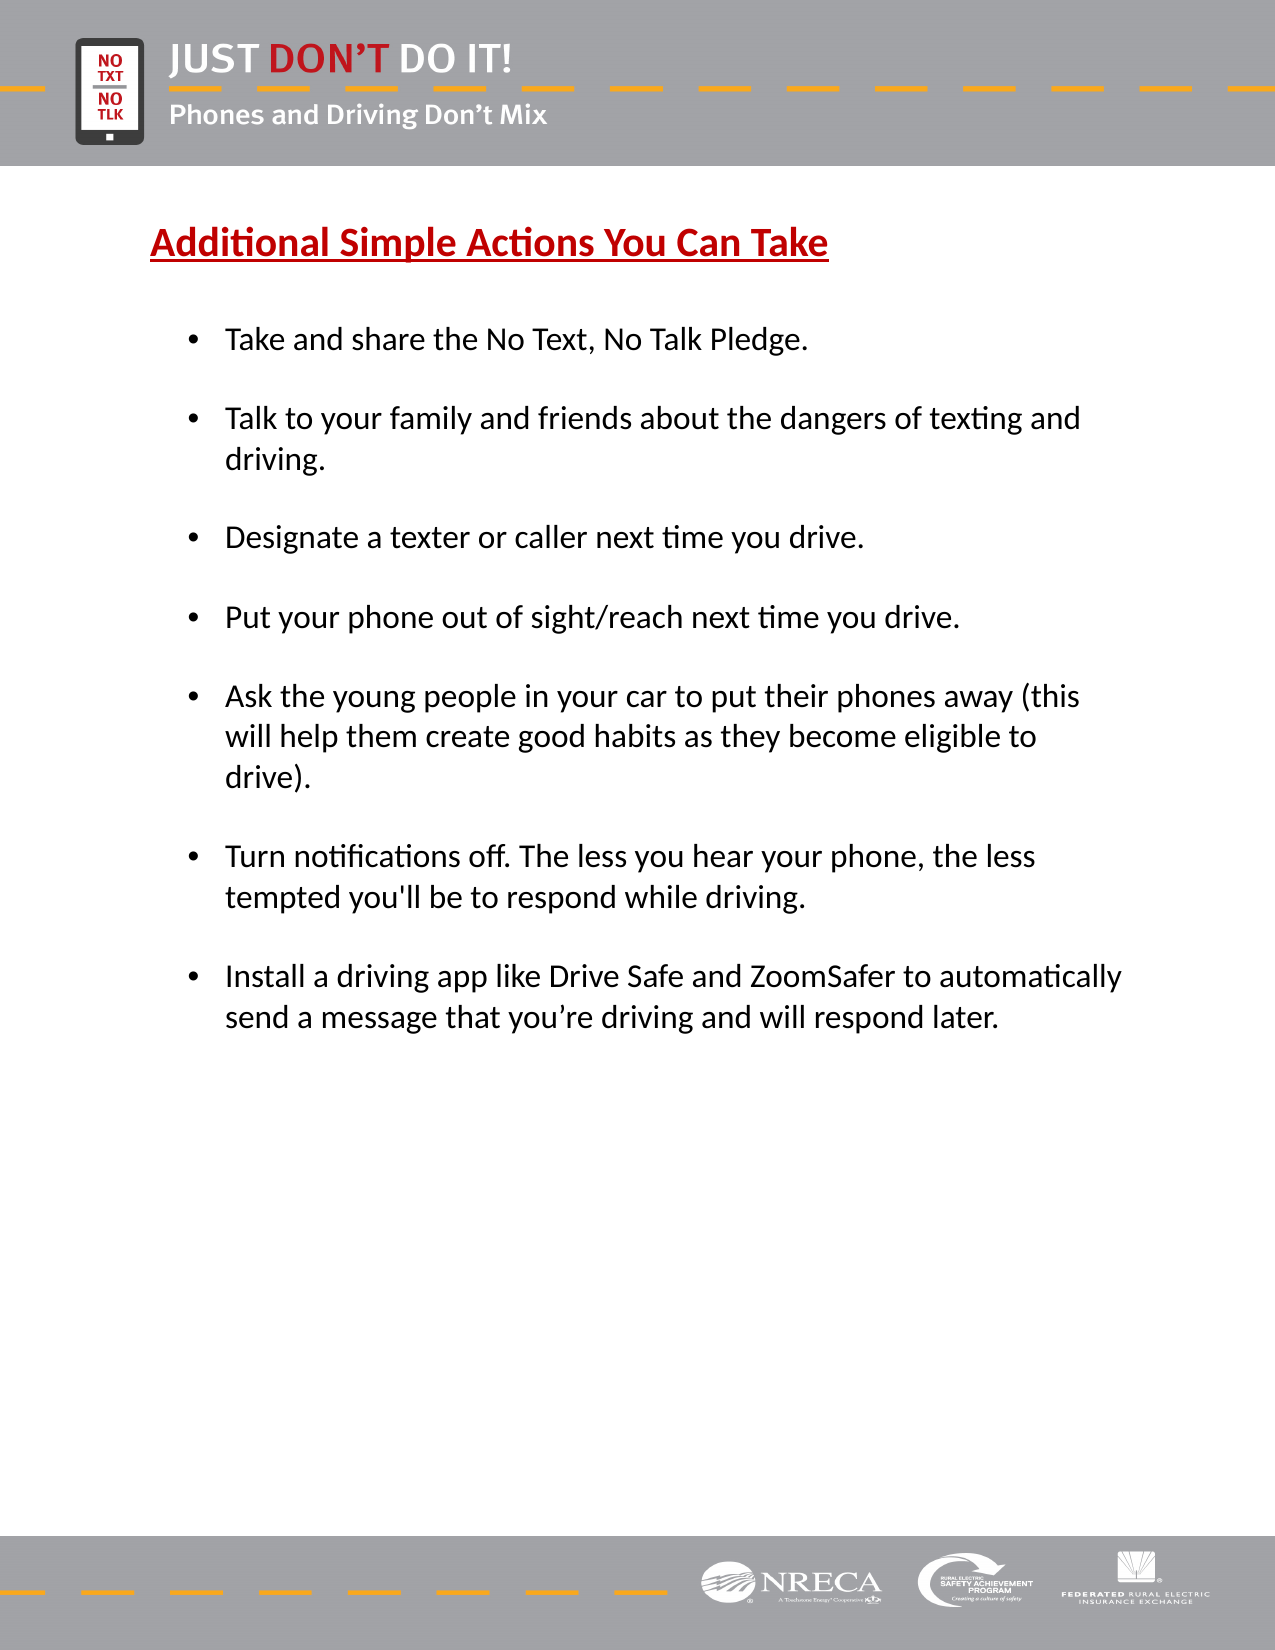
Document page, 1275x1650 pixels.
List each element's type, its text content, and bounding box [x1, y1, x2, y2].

list Ask the young people in your car to put their phones away (this will help them create good habits as they become eligible to drive). [187, 675, 1125, 797]
list Put your phone out of sight/reach next time you drive. [187, 596, 1125, 636]
list Take and share the No Text, No Talk Pledge. [187, 318, 1125, 358]
picture [0, 1536, 1275, 1650]
list Turn notifications off. The less you hear your phone, the less tempted you'll be to respond while driving. [187, 835, 1125, 917]
text Additional Simple Actions You Can Take [150, 216, 1125, 267]
list Install a driving app like Drive Safe and ZoomSafer to automatically send a message that you’re driving and will respond later. [187, 955, 1125, 1036]
list Designate a texter or caller next time you drive. [187, 517, 1125, 557]
picture [0, 0, 1275, 166]
list Talk to your family and friends about the dangers of texting and driving. [187, 397, 1125, 478]
